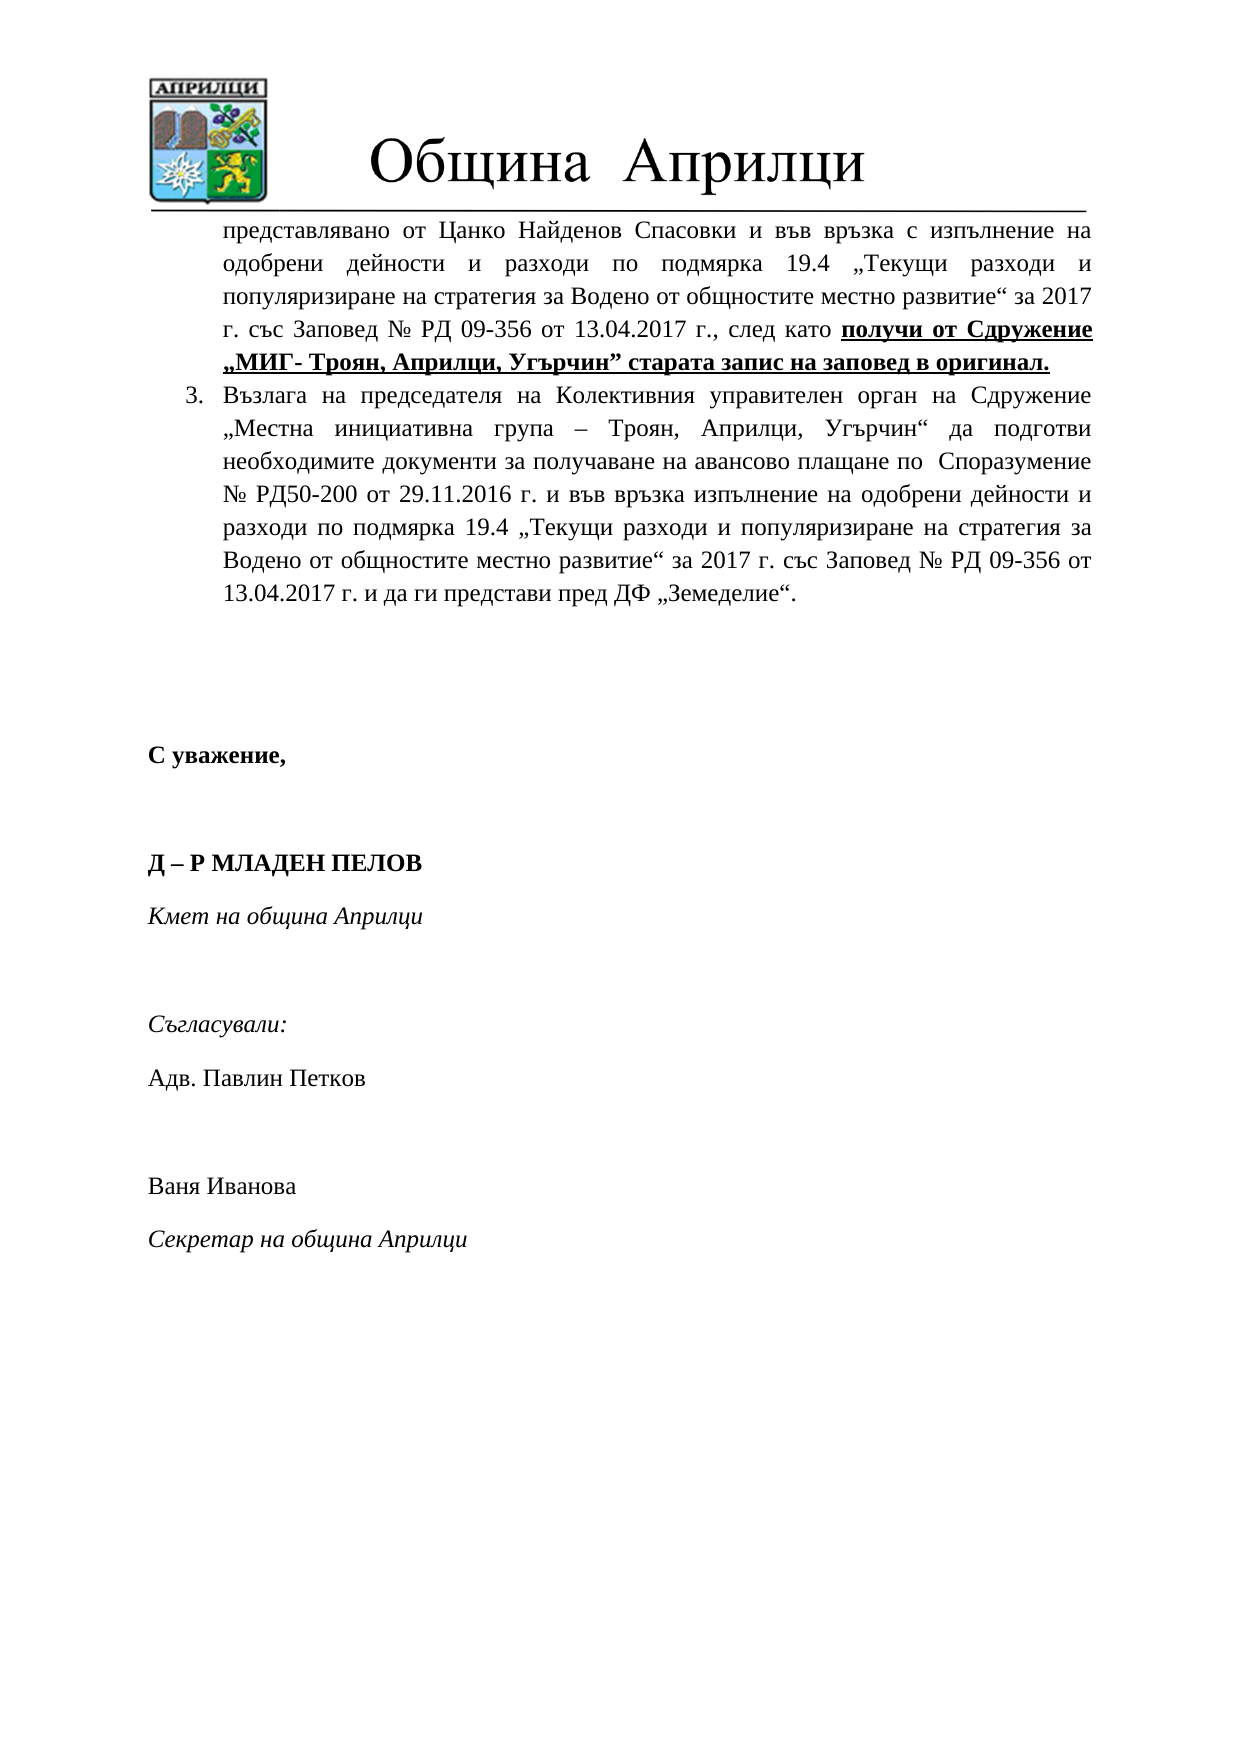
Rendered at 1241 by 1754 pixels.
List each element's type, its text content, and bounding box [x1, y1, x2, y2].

text С уважение, [148, 740, 1093, 769]
text Адв. Павлин Петков [148, 1063, 1093, 1092]
list Възлага на председателя на Колективния управителен орган на Сдружение „Местна инициативна група – Троян, Априлци, Угърчин“ да подготви необходимите документи за получаване на авансово плащане по Споразумение № РД50-200 от 29.11.2016 г. и във връзка изпълнение на одобрени дейности и разходи по подмярка 19.4 „Текущи разходи и популяризиране на стратегия за Водено от общностите местно развитие“ за 2017 г. със Заповед № РД 09-356 от 13.04.2017 г. и да ги представи пред ДФ „Земеделие“. [185, 380, 1093, 607]
picture [147, 73, 1093, 216]
text Кмет на община Априлци [148, 901, 1093, 930]
text Д – Р МЛАДЕН ПЕЛОВ [148, 848, 1093, 876]
text Ваня Иванова [148, 1171, 1093, 1199]
text Съгласували: [148, 1009, 1093, 1038]
text Секретар на община Априлци [148, 1224, 1093, 1253]
